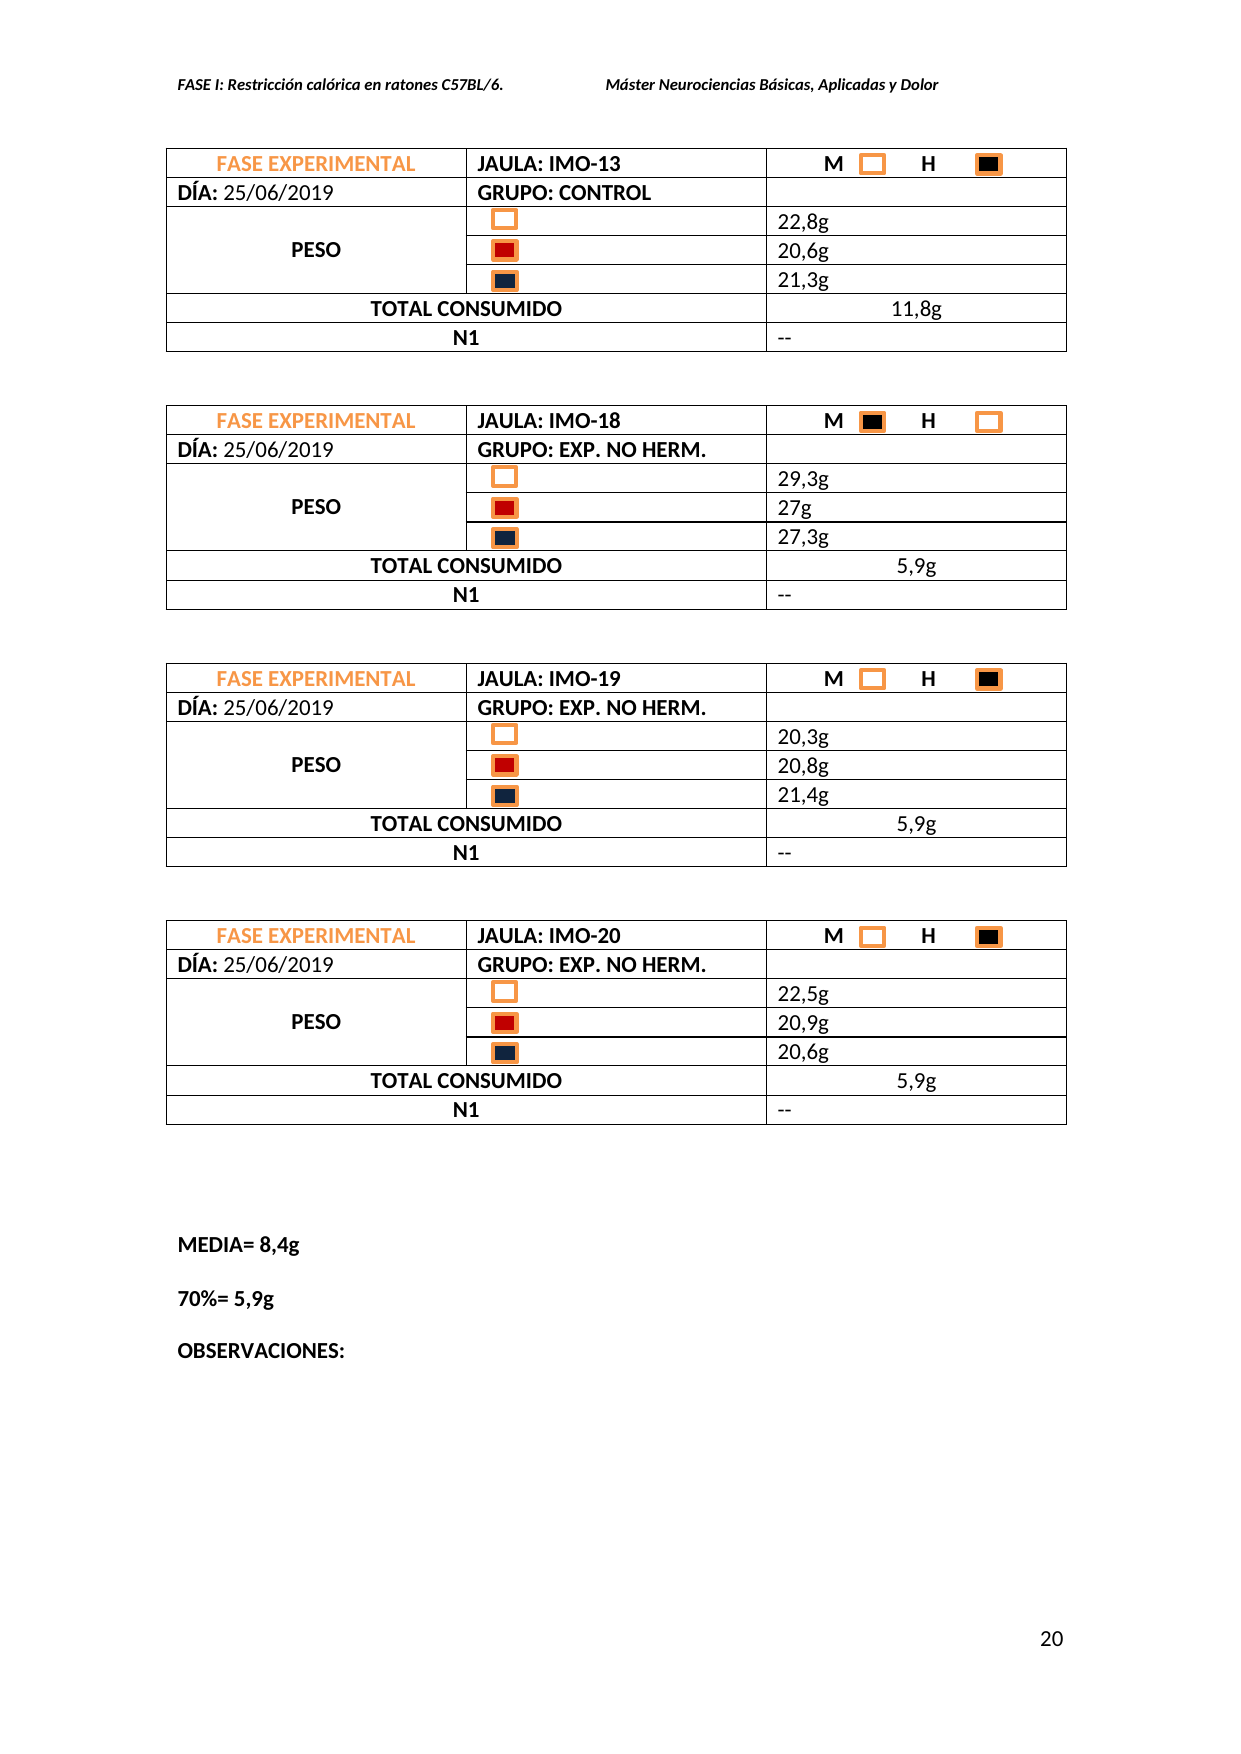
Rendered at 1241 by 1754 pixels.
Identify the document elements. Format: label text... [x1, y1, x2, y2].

table_cell 27,3g [767, 523, 1066, 550]
table_cell 21,4g [767, 780, 1066, 808]
table_header M H [767, 664, 1066, 692]
table_cell [467, 236, 766, 264]
table_cell [467, 1008, 766, 1036]
table_cell PESO [167, 979, 466, 1065]
table_cell 5,9g [767, 809, 1066, 837]
table_cell [767, 435, 1066, 463]
table_cell 20,6g [767, 1038, 1066, 1065]
table_cell [467, 207, 766, 235]
table_cell N1 [167, 838, 766, 866]
table_cell GRUPO: EXP. NO HERM. [467, 693, 766, 721]
table_header JAULA: IMO-20 [467, 921, 766, 949]
text MEDIA= 8,4g [177, 1231, 1063, 1259]
table_cell 22,5g [767, 979, 1066, 1007]
table_cell [467, 780, 766, 808]
table_cell TOTAL CONSUMIDO [167, 809, 766, 837]
table_cell 5,9g [767, 551, 1066, 579]
table_header JAULA: IMO-13 [467, 149, 766, 177]
text 70%= 5,9g [177, 1284, 1063, 1312]
table_cell GRUPO: CONTROL [467, 178, 766, 206]
table_cell [467, 1038, 766, 1065]
table_cell TOTAL CONSUMIDO [167, 551, 766, 579]
table_cell DÍA: 25/06/2019 [167, 693, 466, 721]
table_cell GRUPO: EXP. NO HERM. [467, 950, 766, 978]
table_cell 20,3g [767, 722, 1066, 750]
table_cell [467, 464, 766, 492]
table_cell N1 [167, 1096, 766, 1123]
table_cell [467, 265, 766, 293]
table_cell N1 [167, 323, 766, 351]
table_cell N1 [167, 581, 766, 608]
table_cell [467, 523, 766, 550]
table_cell 29,3g [767, 464, 1066, 492]
table_cell [467, 751, 766, 779]
table_cell [767, 950, 1066, 978]
table_header JAULA: IMO-19 [467, 664, 766, 692]
table_header FASE EXPERIMENTAL [167, 921, 466, 949]
table_cell -- [767, 581, 1066, 608]
table_cell 20,8g [767, 751, 1066, 779]
table_header M H [767, 149, 1066, 177]
table_cell [467, 493, 766, 521]
table_cell PESO [167, 464, 466, 550]
table_cell [467, 979, 766, 1007]
table_cell DÍA: 25/06/2019 [167, 950, 466, 978]
table_cell TOTAL CONSUMIDO [167, 1066, 766, 1094]
table_cell -- [767, 838, 1066, 866]
table_cell [767, 693, 1066, 721]
table_cell DÍA: 25/06/2019 [167, 178, 466, 206]
table_cell PESO [167, 207, 466, 293]
table_cell 5,9g [767, 1066, 1066, 1094]
table_cell 20,9g [767, 1008, 1066, 1036]
table_cell 22,8g [767, 207, 1066, 235]
table_header M H [767, 406, 1066, 434]
table_header FASE EXPERIMENTAL [167, 406, 466, 434]
text OBSERVACIONES: [177, 1337, 1063, 1365]
table_header FASE EXPERIMENTAL [167, 149, 466, 177]
table_cell [467, 722, 766, 750]
table_cell [767, 178, 1066, 206]
table_cell 27g [767, 493, 1066, 521]
table_cell 20,6g [767, 236, 1066, 264]
table_cell DÍA: 25/06/2019 [167, 435, 466, 463]
table_cell TOTAL CONSUMIDO [167, 294, 766, 322]
table_cell GRUPO: EXP. NO HERM. [467, 435, 766, 463]
table_cell -- [767, 1096, 1066, 1123]
table_header M H [767, 921, 1066, 949]
table_cell PESO [167, 722, 466, 808]
table_header FASE EXPERIMENTAL [167, 664, 466, 692]
table_cell -- [767, 323, 1066, 351]
table_cell 11,8g [767, 294, 1066, 322]
table_cell 21,3g [767, 265, 1066, 293]
table_header JAULA: IMO-18 [467, 406, 766, 434]
